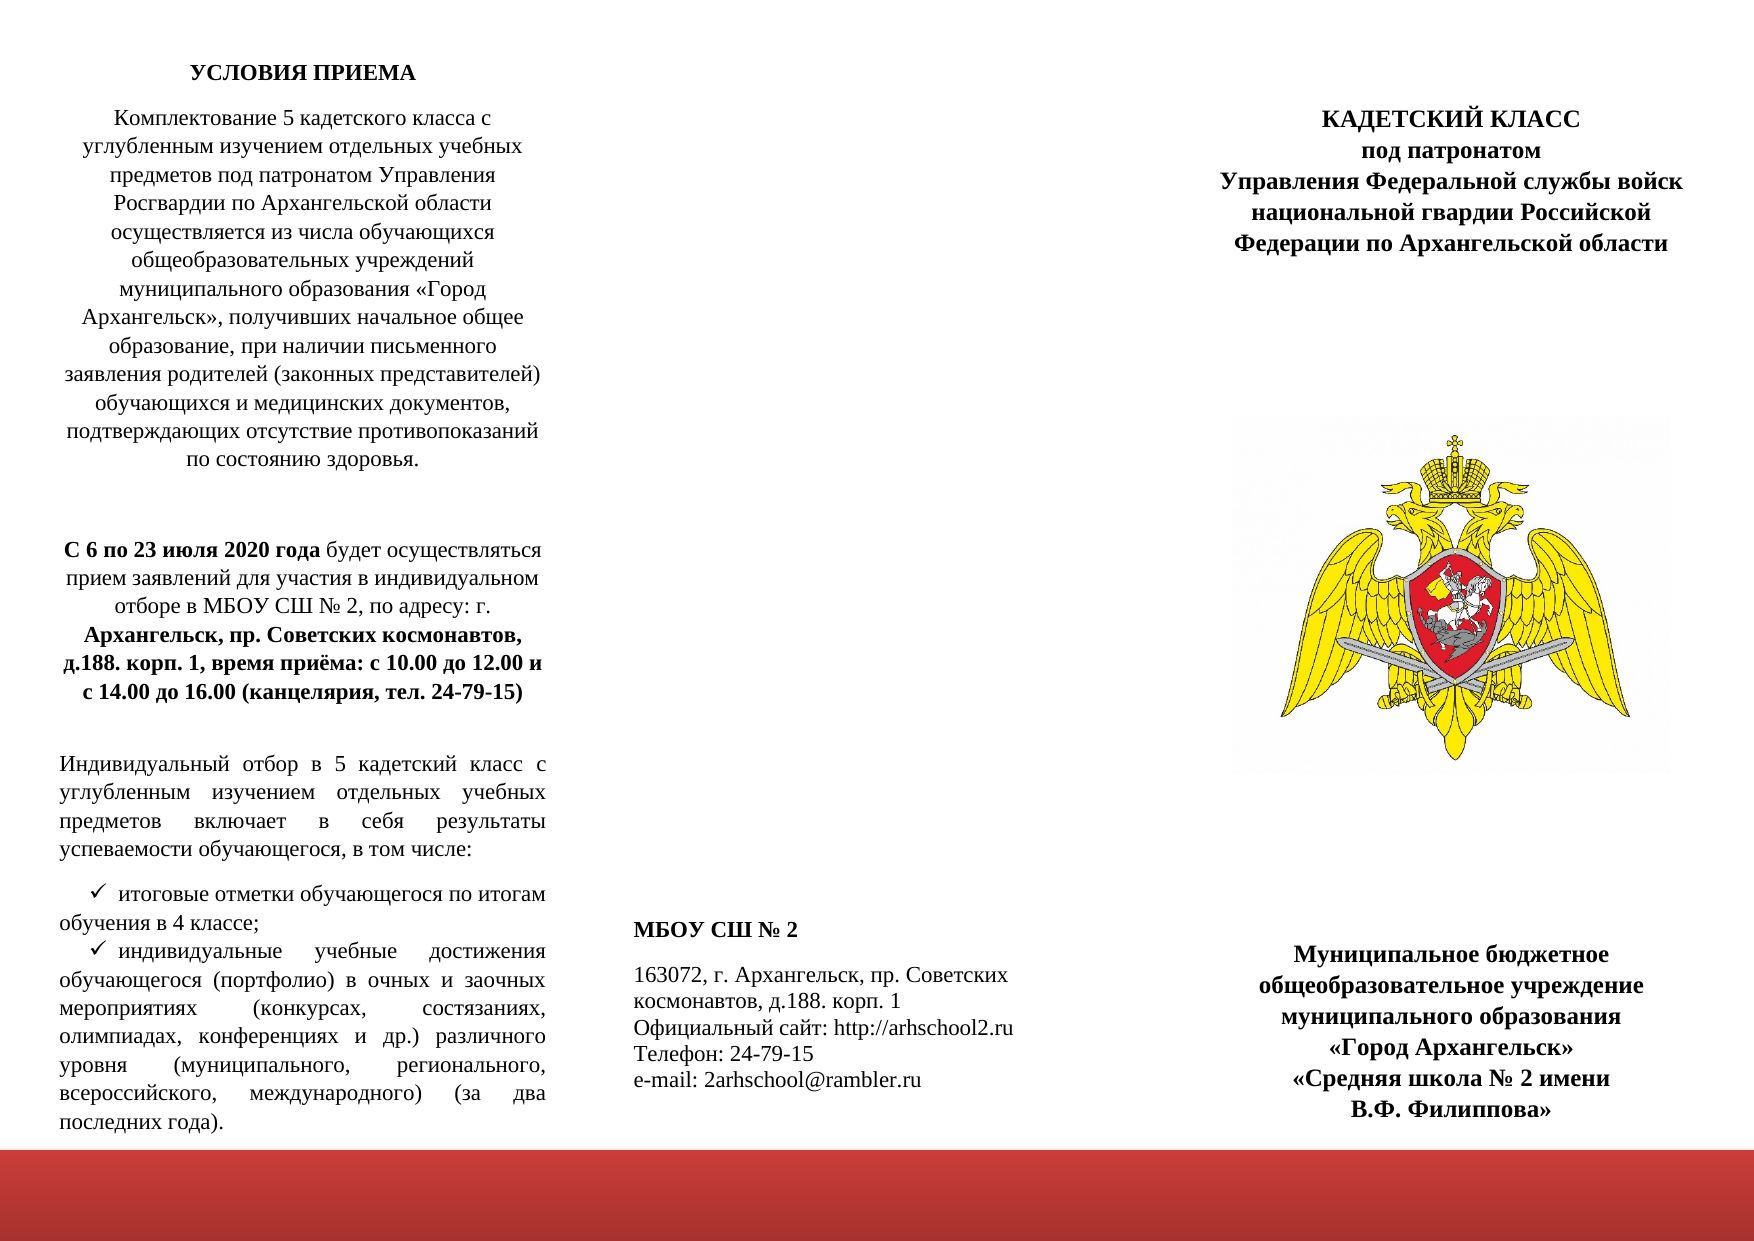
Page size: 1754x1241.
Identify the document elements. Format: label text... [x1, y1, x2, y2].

text УСЛОВИЯ ПРИЕМА [59, 59, 546, 85]
text 163072, г. Архангельск, пр. Советских космонавтов, д.188. корп. 1 [633, 961, 1121, 1014]
list итоговые отметки обучающегося по итогам обучения в 4 классе; [59, 880, 546, 935]
text МБОУ СШ № 2 [633, 916, 1121, 942]
text С 6 по 23 июля 2020 года будет осуществляться прием заявлений для участия в индивидуальном отборе в МБОУ СШ № 2, по адресу: г. Архангельск, пр. Советских космонавтов, д.188. корп. 1, время приёма: с 10.00 до 12.00 и с 14.00 до 16.00 (канцелярия, тел. 24-79-15) [59, 536, 546, 704]
text Телефон: 24-79-15 [633, 1040, 1121, 1067]
text Муниципальное бюджетное общеобразовательное учреждение муниципального образования [1207, 939, 1695, 1030]
picture [1231, 415, 1671, 774]
list индивидуальные учебные достижения обучающегося (портфолио) в очных и заочных мероприятиях (конкурсах, состязаниях, олимпиадах, конференциях и др.) различного уровня (муниципального, регионального, всероссийского, международного) (за два последних года). [59, 937, 546, 1134]
text Индивидуальный отбор в 5 кадетский класс с углубленным изучением отдельных учебных предметов включает в себя результаты успеваемости обучающегося, в том числе: [59, 750, 546, 862]
text Комплектование 5 кадетского класса с углубленным изучением отдельных учебных предметов под патронатом Управления Росгвардии по Архангельской области осуществляется из числа обучающихся общеобразовательных учреждений муниципального образования «Город Архангельск», получивших начальное общее образование, при наличии письменного заявления родителей (законных представителей) обучающихся и медицинских документов, подтверждающих отсутствие противопоказаний по состоянию здоровья. [59, 104, 546, 472]
text e-mail: 2arhschool@rambler.ru [633, 1067, 1121, 1093]
text «Город Архангельск» [1207, 1032, 1695, 1061]
text под патронатом [1207, 135, 1695, 164]
text КАДЕТСКИЙ КЛАСС [1207, 104, 1695, 133]
text Управления Федеральной службы войск национальной гвардии Российской Федерации по Архангельской области [1207, 166, 1695, 257]
text Официальный сайт: http://arhschool2.ru [633, 1014, 1121, 1040]
text «Средняя школа № 2 имени В.Ф. Филиппова» [1207, 1063, 1695, 1123]
